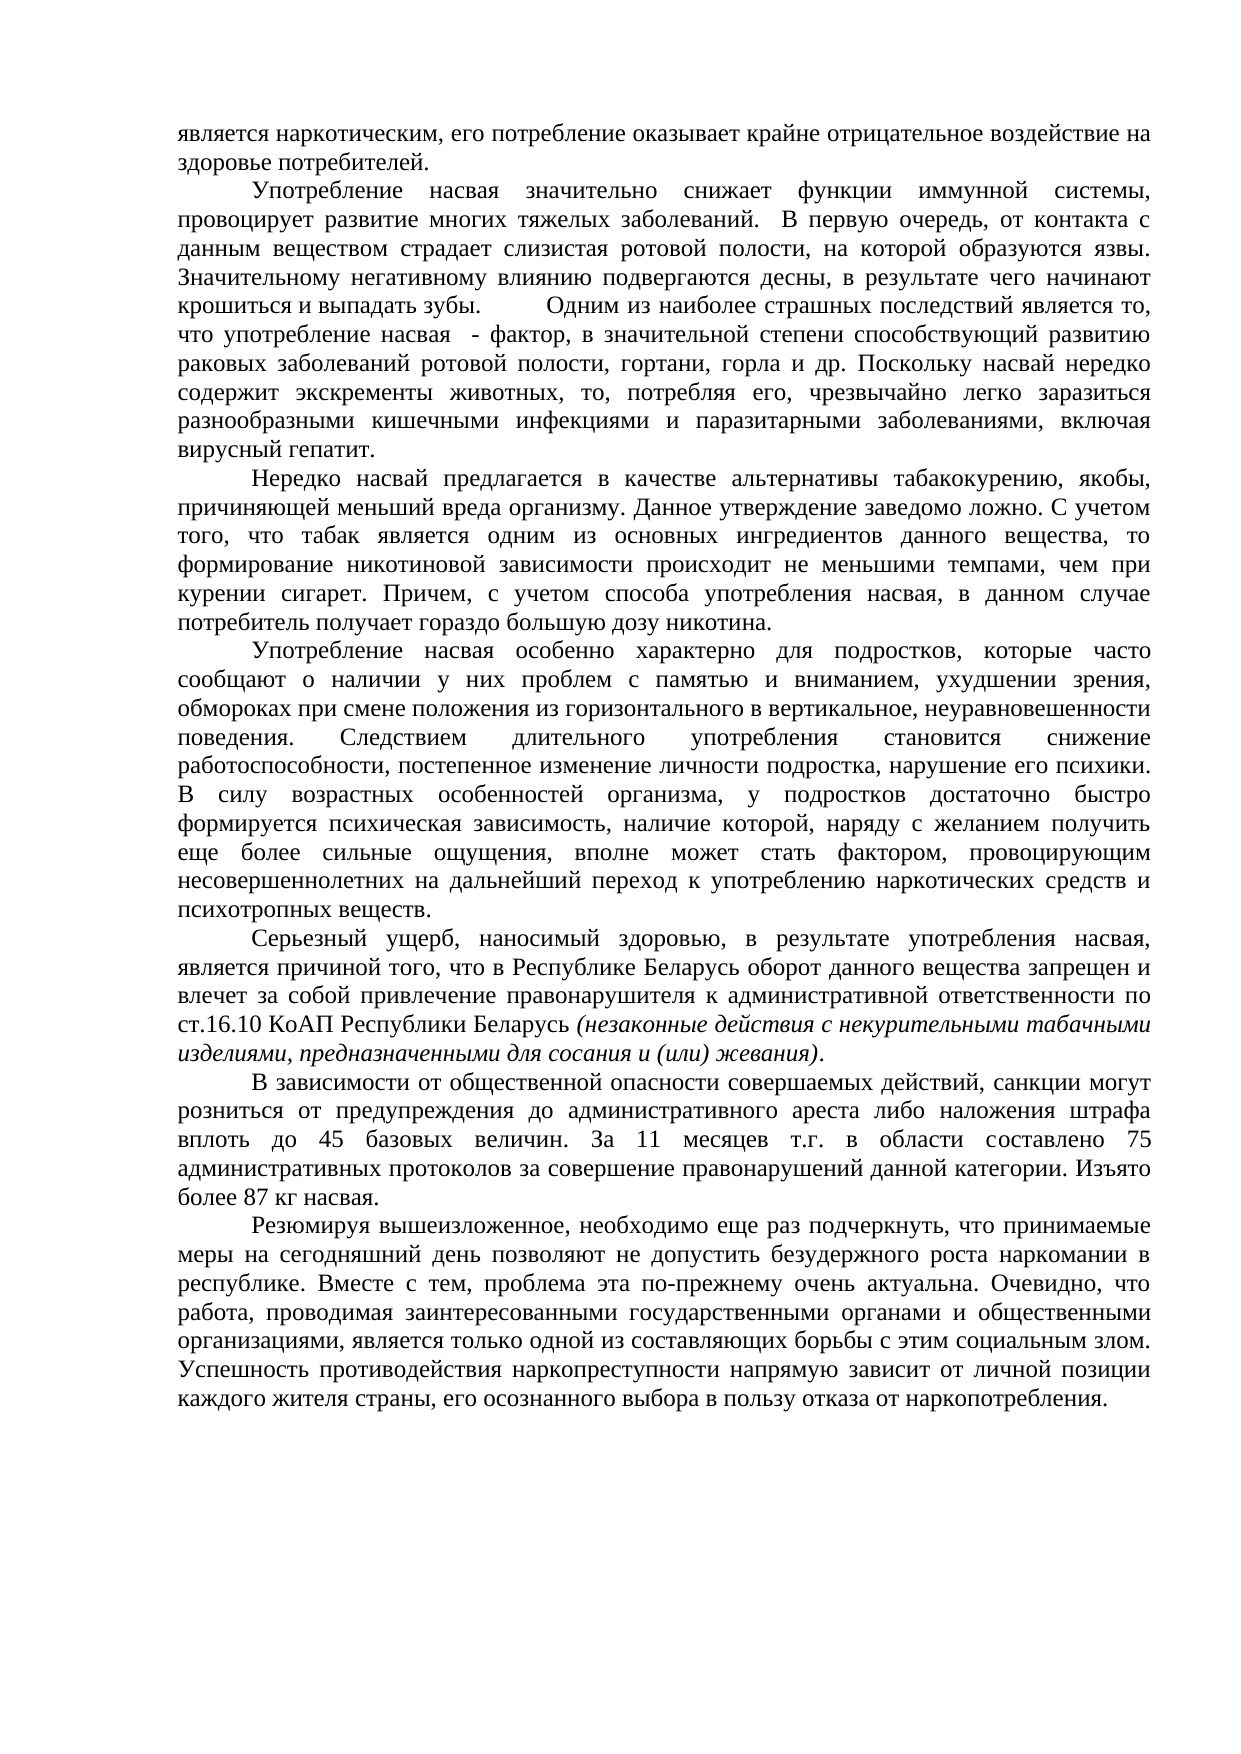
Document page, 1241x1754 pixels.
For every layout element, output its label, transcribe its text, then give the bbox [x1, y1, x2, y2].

text Нередко насвай предлагается в качестве альтернативы табакокурению, якобы, причиняющей меньший вреда организму. Данное утверждение заведомо ложно. С учетом того, что табак является одним из основных ингредиентов данного вещества, то формирование никотиновой зависимости происходит не меньшими темпами, чем при курении сигарет. Причем, с учетом способа употребления насвая, в данном случае потребитель получает гораздо большую дозу никотина. [177, 463, 1152, 636]
text Резюмируя вышеизложенное, необходимо еще раз подчеркнуть, что принимаемые меры на сегодняшний день позволяют не допустить безудержного роста наркомании в республике. Вместе с тем, проблема эта по-прежнему очень актуальна. Очевидно, что работа, проводимая заинтересованными государственными органами и общественными организациями, является только одной из составляющих борьбы с этим социальным злом. Успешность противодействия наркопреступности напрямую зависит от личной позиции каждого жителя страны, его осознанного выбора в пользу отказа от наркопотребления. [177, 1211, 1152, 1412]
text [177, 118, 1152, 176]
text В зависимости от общественной опасности совершаемых действий, санкции могут розниться от предупреждения до административного ареста либо наложения штрафа вплоть до 45 базовых величин. За 11 месяцев т.г. в области составлено 75 административных протоколов за совершение правонарушений данной категории. Изъято более 87 кг насвая. [177, 1067, 1152, 1211]
text Употребление насвая значительно снижает функции иммунной системы, провоцирует развитие многих тяжелых заболеваний. В первую очередь, от контакта с данным веществом страдает слизистая ротовой полости, на которой образуются язвы. Значительному негативному влиянию подвергаются десны, в результате чего начинают крошиться и выпадать зубы. Одним из наиболее страшных последствий является то, что употребление насвая - фактор, в значительной степени способствующий развитию раковых заболеваний ротовой полости, гортани, горла и др. Поскольку насвай нередко содержит экскременты животных, то, потребляя его, чрезвычайно легко заразиться разнообразными кишечными инфекциями и паразитарными заболеваниями, включая вирусный гепатит. [177, 176, 1152, 463]
text Серьезный ущерб, наносимый здоровью, в результате употребления насвая, является причиной того, что в Республике Беларусь оборот данного вещества запрещен и влечет за собой привлечение правонарушителя к административной ответственности по ст.16.10 КоАП Республики Беларусь (незаконные действия с некурительными табачными изделиями, предназначенными для сосания и (или) жевания). [177, 923, 1152, 1067]
text Употребление насвая особенно характерно для подростков, которые часто сообщают о наличии у них проблем с памятью и вниманием, ухудшении зрения, обмороках при смене положения из горизонтального в вертикальное, неуравновешенности поведения. Следствием длительного употребления становится снижение работоспособности, постепенное изменение личности подростка, нарушение его психики. В силу возрастных особенностей организма, у подростков достаточно быстро формируется психическая зависимость, наличие которой, наряду с желанием получить еще более сильные ощущения, вполне может стать фактором, провоцирующим несовершеннолетних на дальнейший переход к употреблению наркотических средств и психотропных веществ. [177, 636, 1152, 923]
